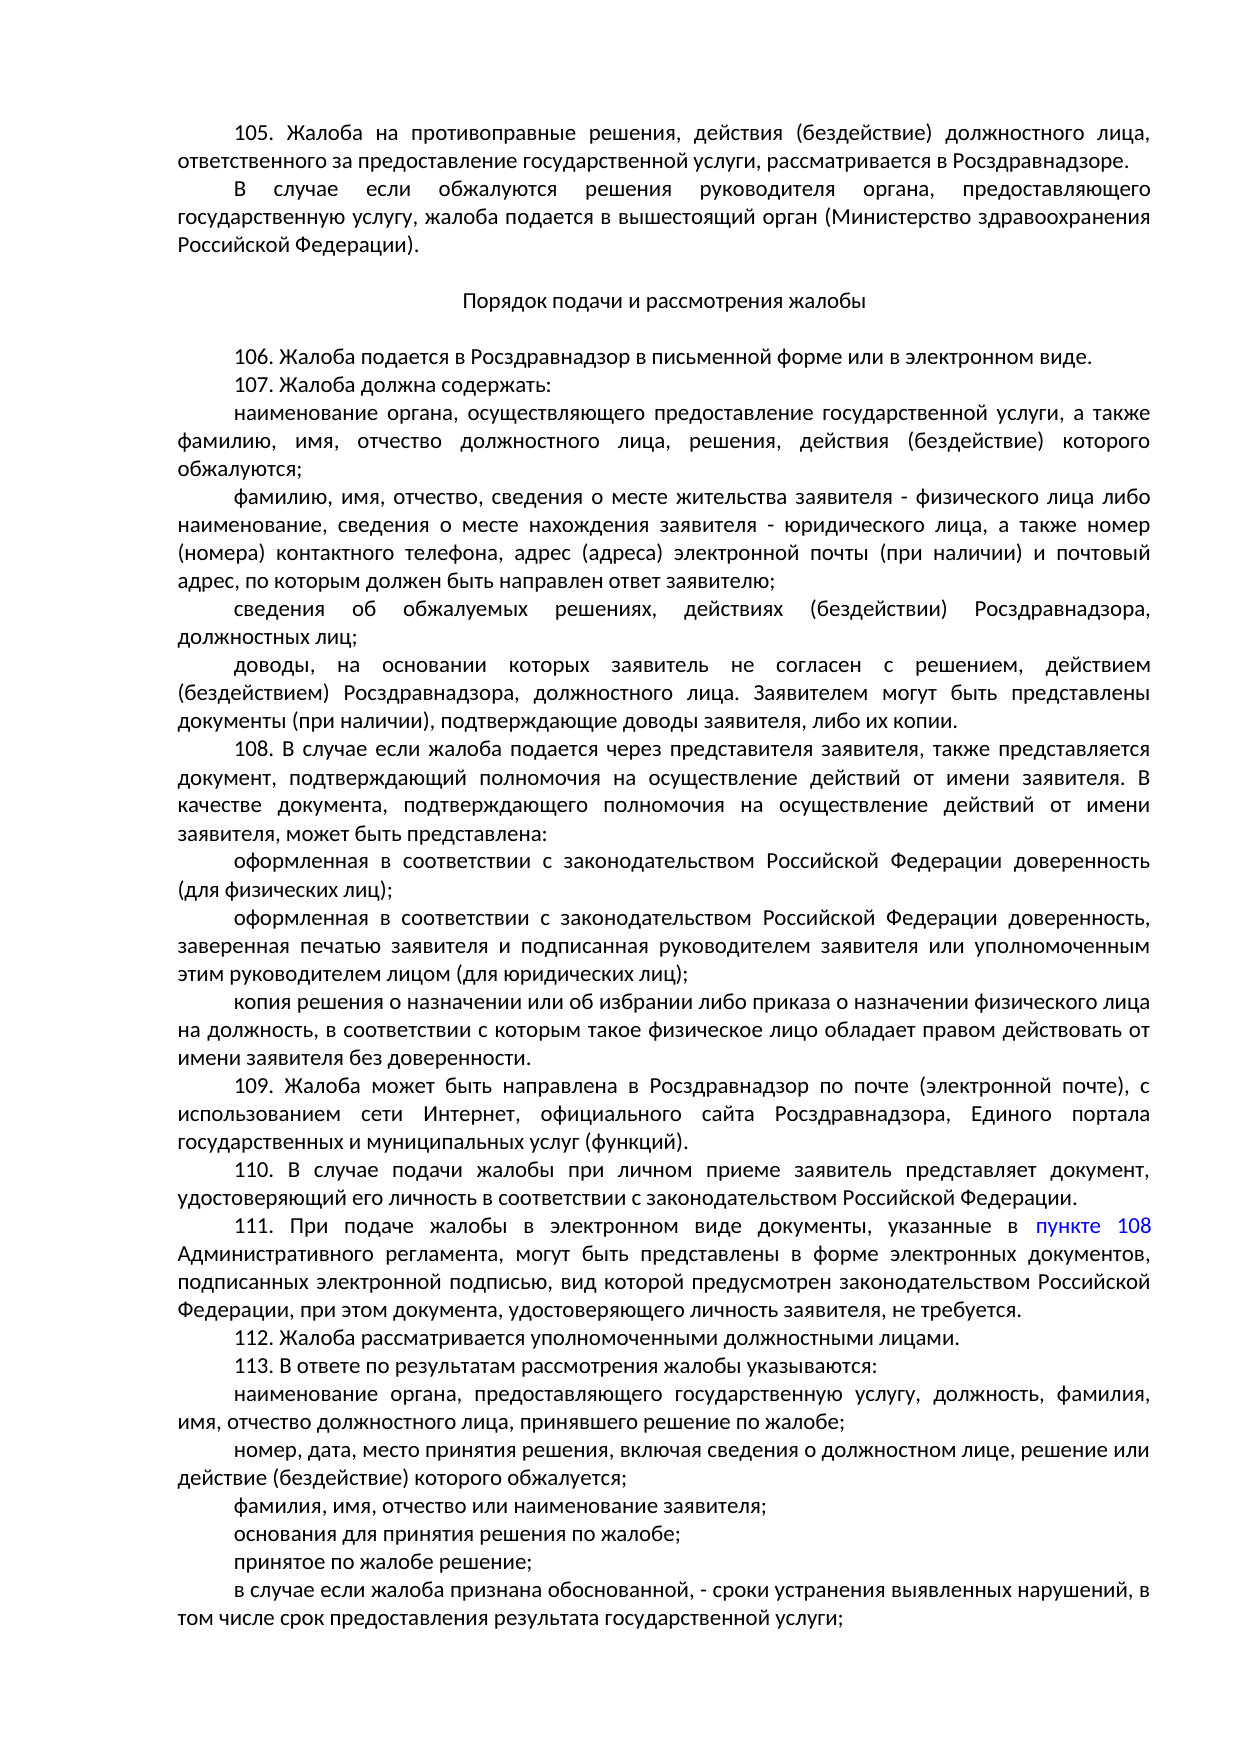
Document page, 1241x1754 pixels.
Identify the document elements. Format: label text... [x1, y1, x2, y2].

text оформленная в соответствии с законодательством Российской Федерации доверенность (для физических лиц); [177, 847, 1152, 903]
text 111. При подаче жалобы в электронном виде документы, указанные в пункте 108 Административного регламента, могут быть представлены в форме электронных документов, подписанных электронной подписью, вид которой предусмотрен законодательством Российской Федерации, при этом документа, удостоверяющего личность заявителя, не требуется. [177, 1211, 1152, 1323]
text 106. Жалоба подается в Росздравнадзор в письменной форме или в электронном виде. [177, 342, 1152, 370]
text Порядок подачи и рассмотрения жалобы [177, 286, 1152, 314]
text 113. В ответе по результатам рассмотрения жалобы указываются: [177, 1351, 1152, 1379]
text принятое по жалобе решение; [177, 1547, 1152, 1575]
text 108. В случае если жалоба подается через представителя заявителя, также представляется документ, подтверждающий полномочия на осуществление действий от имени заявителя. В качестве документа, подтверждающего полномочия на осуществление действий от имени заявителя, может быть представлена: [177, 734, 1152, 847]
text оформленная в соответствии с законодательством Российской Федерации доверенность, заверенная печатью заявителя и подписанная руководителем заявителя или уполномоченным этим руководителем лицом (для юридических лиц); [177, 903, 1152, 987]
text 110. В случае подачи жалобы при личном приеме заявитель представляет документ, удостоверяющий его личность в соответствии с законодательством Российской Федерации. [177, 1155, 1152, 1211]
text основания для принятия решения по жалобе; [177, 1519, 1152, 1547]
text 112. Жалоба рассматривается уполномоченными должностными лицами. [177, 1323, 1152, 1351]
text наименование органа, предоставляющего государственную услугу, должность, фамилия, имя, отчество должностного лица, принявшего решение по жалобе; [177, 1379, 1152, 1435]
text 105. Жалоба на противоправные решения, действия (бездействие) должностного лица, ответственного за предоставление государственной услуги, рассматривается в Росздравнадзоре. [177, 118, 1152, 174]
text в случае если жалоба признана обоснованной, - сроки устранения выявленных нарушений, в том числе срок предоставления результата государственной услуги; [177, 1575, 1152, 1631]
text фамилию, имя, отчество, сведения о месте жительства заявителя - физического лица либо наименование, сведения о месте нахождения заявителя - юридического лица, а также номер (номера) контактного телефона, адрес (адреса) электронной почты (при наличии) и почтовый адрес, по которым должен быть направлен ответ заявителю; [177, 482, 1152, 594]
text копия решения о назначении или об избрании либо приказа о назначении физического лица на должность, в соответствии с которым такое физическое лицо обладает правом действовать от имени заявителя без доверенности. [177, 987, 1152, 1071]
text наименование органа, осуществляющего предоставление государственной услуги, а также фамилию, имя, отчество должностного лица, решения, действия (бездействие) которого обжалуются; [177, 398, 1152, 482]
text 107. Жалоба должна содержать: [177, 370, 1152, 398]
text 109. Жалоба может быть направлена в Росздравнадзор по почте (электронной почте), с использованием сети Интернет, официального сайта Росздравнадзора, Единого портала государственных и муниципальных услуг (функций). [177, 1071, 1152, 1155]
text фамилия, имя, отчество или наименование заявителя; [177, 1491, 1152, 1519]
text номер, дата, место принятия решения, включая сведения о должностном лице, решение или действие (бездействие) которого обжалуется; [177, 1435, 1152, 1491]
text доводы, на основании которых заявитель не согласен с решением, действием (бездействием) Росздравнадзора, должностного лица. Заявителем могут быть представлены документы (при наличии), подтверждающие доводы заявителя, либо их копии. [177, 651, 1152, 734]
text В случае если обжалуются решения руководителя органа, предоставляющего государственную услугу, жалоба подается в вышестоящий орган (Министерство здравоохранения Российской Федерации). [177, 174, 1152, 258]
text сведения об обжалуемых решениях, действиях (бездействии) Росздравнадзора, должностных лиц; [177, 594, 1152, 651]
